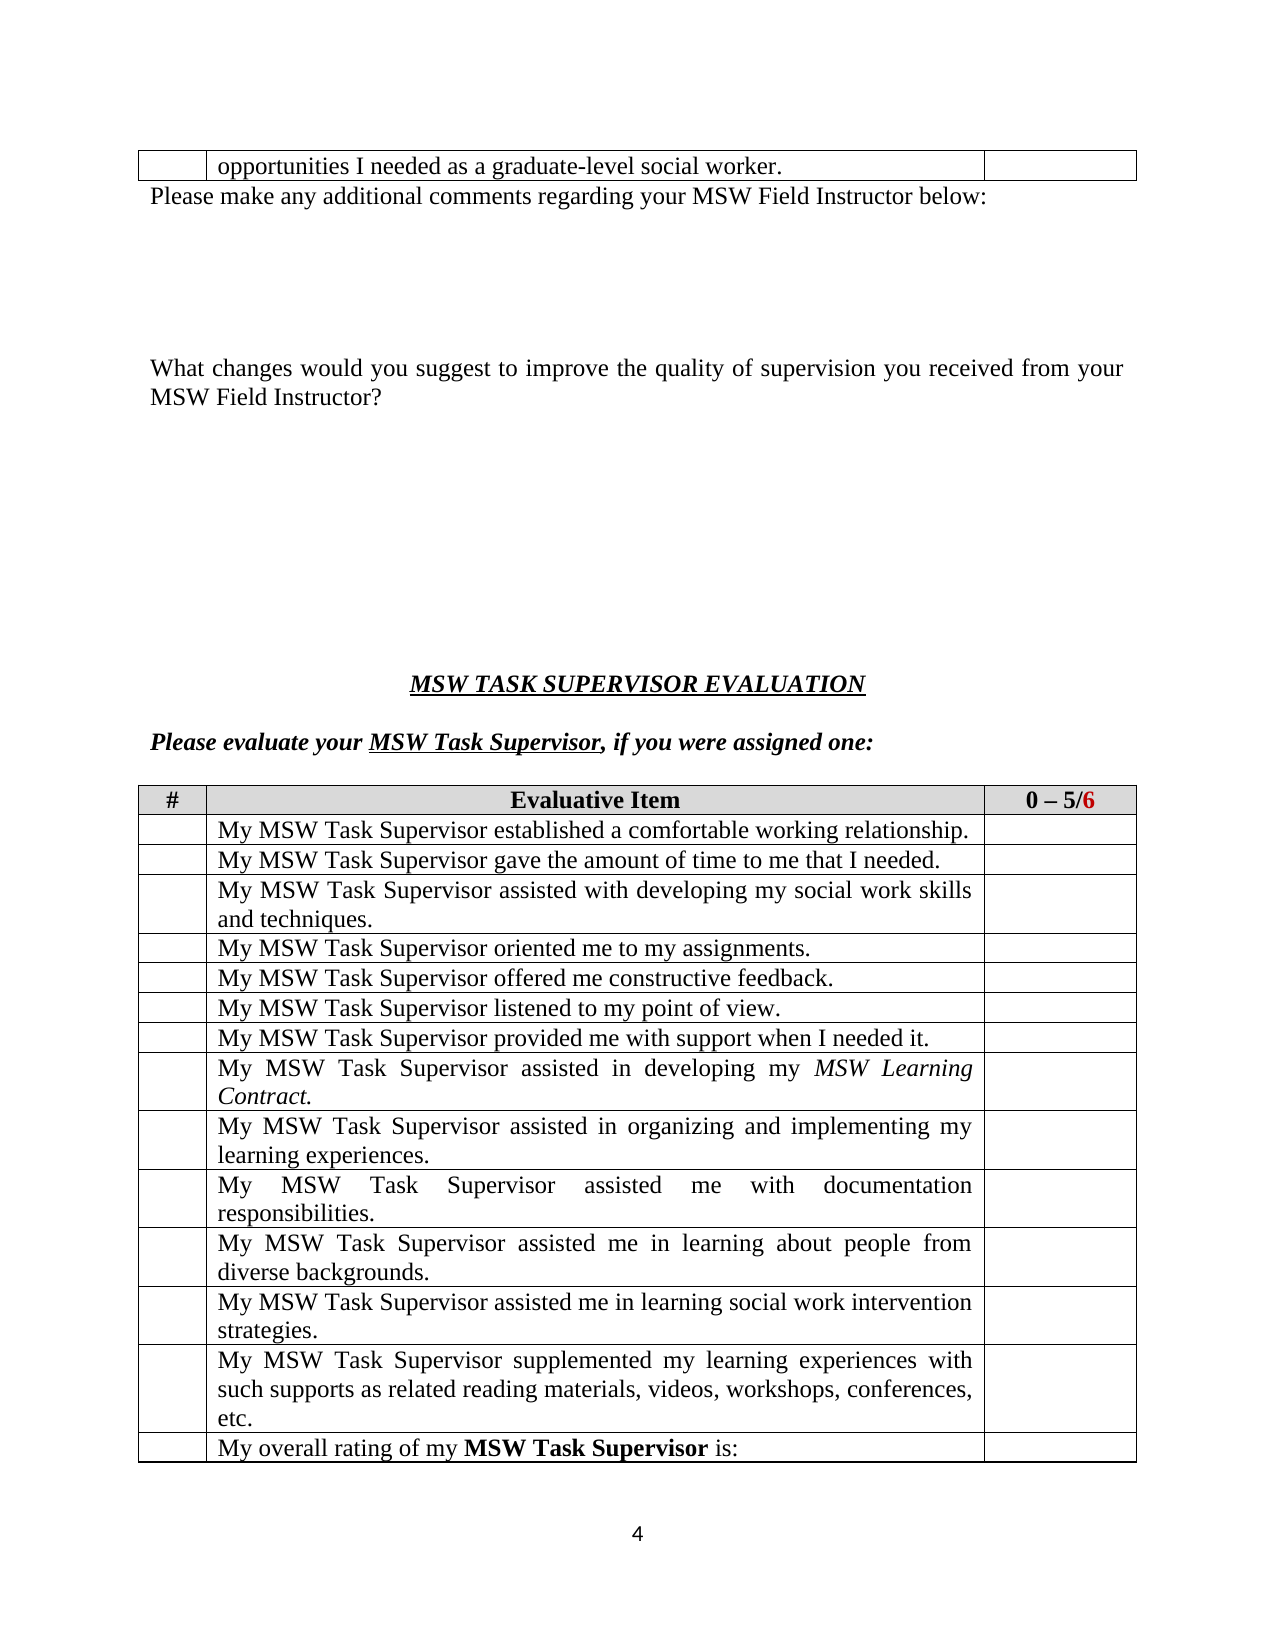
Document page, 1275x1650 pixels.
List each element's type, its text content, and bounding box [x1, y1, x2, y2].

table_cell My MSW Task Supervisor assisted in developing my MSW Learning Contract. [207, 1053, 984, 1110]
table_cell [139, 845, 206, 874]
table_cell My MSW Task Supervisor listened to my point of view. [207, 993, 984, 1022]
table_cell [985, 875, 1136, 932]
table_cell My MSW Task Supervisor established a comfortable working relationship. [207, 815, 984, 844]
text Please evaluate your MSW Task Supervisor, if you were assigned one: [150, 727, 1125, 756]
table_cell [985, 934, 1136, 962]
table_cell My MSW Task Supervisor assisted in organizing and implementing my learning experiences. [207, 1111, 984, 1169]
table_cell My MSW Task Supervisor offered me constructive feedback. [207, 963, 984, 992]
table_cell [985, 151, 1136, 180]
table_cell [139, 151, 206, 180]
table_cell [985, 1053, 1136, 1110]
table_cell [139, 993, 206, 1022]
table_cell [139, 1053, 206, 1110]
table_cell [985, 1023, 1136, 1052]
table_cell My MSW Task Supervisor provided me with support when I needed it. [207, 1023, 984, 1052]
table_cell [985, 1228, 1136, 1286]
table_cell My MSW Task Supervisor supplemented my learning experiences with such supports as related reading materials, videos, workshops, conferences, etc. [207, 1345, 984, 1432]
table_cell [985, 1111, 1136, 1169]
table_cell [985, 1170, 1136, 1227]
table_cell [139, 934, 206, 962]
table_cell [139, 1345, 206, 1432]
table_cell My MSW Task Supervisor assisted with developing my social work skills and techniques. [207, 875, 984, 932]
table_cell [139, 1433, 206, 1461]
table_cell [139, 875, 206, 932]
table_cell [139, 1228, 206, 1286]
table_cell My MSW Task Supervisor gave the amount of time to me that I needed. [207, 845, 984, 874]
table_header Evaluative Item [207, 786, 984, 814]
table_cell My MSW Task Supervisor assisted me in learning about people from diverse backgrounds. [207, 1228, 984, 1286]
table_header # [139, 786, 206, 814]
table_header 0 – 5/6 [985, 786, 1136, 814]
table_cell [985, 845, 1136, 874]
table_cell [139, 1023, 206, 1052]
table_cell [139, 815, 206, 844]
text Please make any additional comments regarding your MSW Field Instructor below: [150, 181, 1125, 209]
table_cell My MSW Task Supervisor assisted me in learning social work intervention strategies. [207, 1287, 984, 1344]
table_cell [985, 963, 1136, 992]
table_cell [985, 1433, 1136, 1461]
table_cell [139, 1170, 206, 1227]
table_cell My MSW Task Supervisor oriented me to my assignments. [207, 934, 984, 962]
table_cell [139, 963, 206, 992]
table_cell [985, 1287, 1136, 1344]
text MSW TASK SUPERVISOR EVALUATION [150, 669, 1125, 698]
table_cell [207, 151, 984, 180]
table_cell [985, 815, 1136, 844]
table_cell [985, 993, 1136, 1022]
table_cell My overall rating of my MSW Task Supervisor is: [207, 1433, 984, 1461]
text What changes would you suggest to improve the quality of supervision you received from your MSW Field Instructor? [150, 353, 1125, 411]
table_cell [139, 1287, 206, 1344]
table_cell [139, 1111, 206, 1169]
table_cell My MSW Task Supervisor assisted me with documentation responsibilities. [207, 1170, 984, 1227]
table_cell [985, 1345, 1136, 1432]
